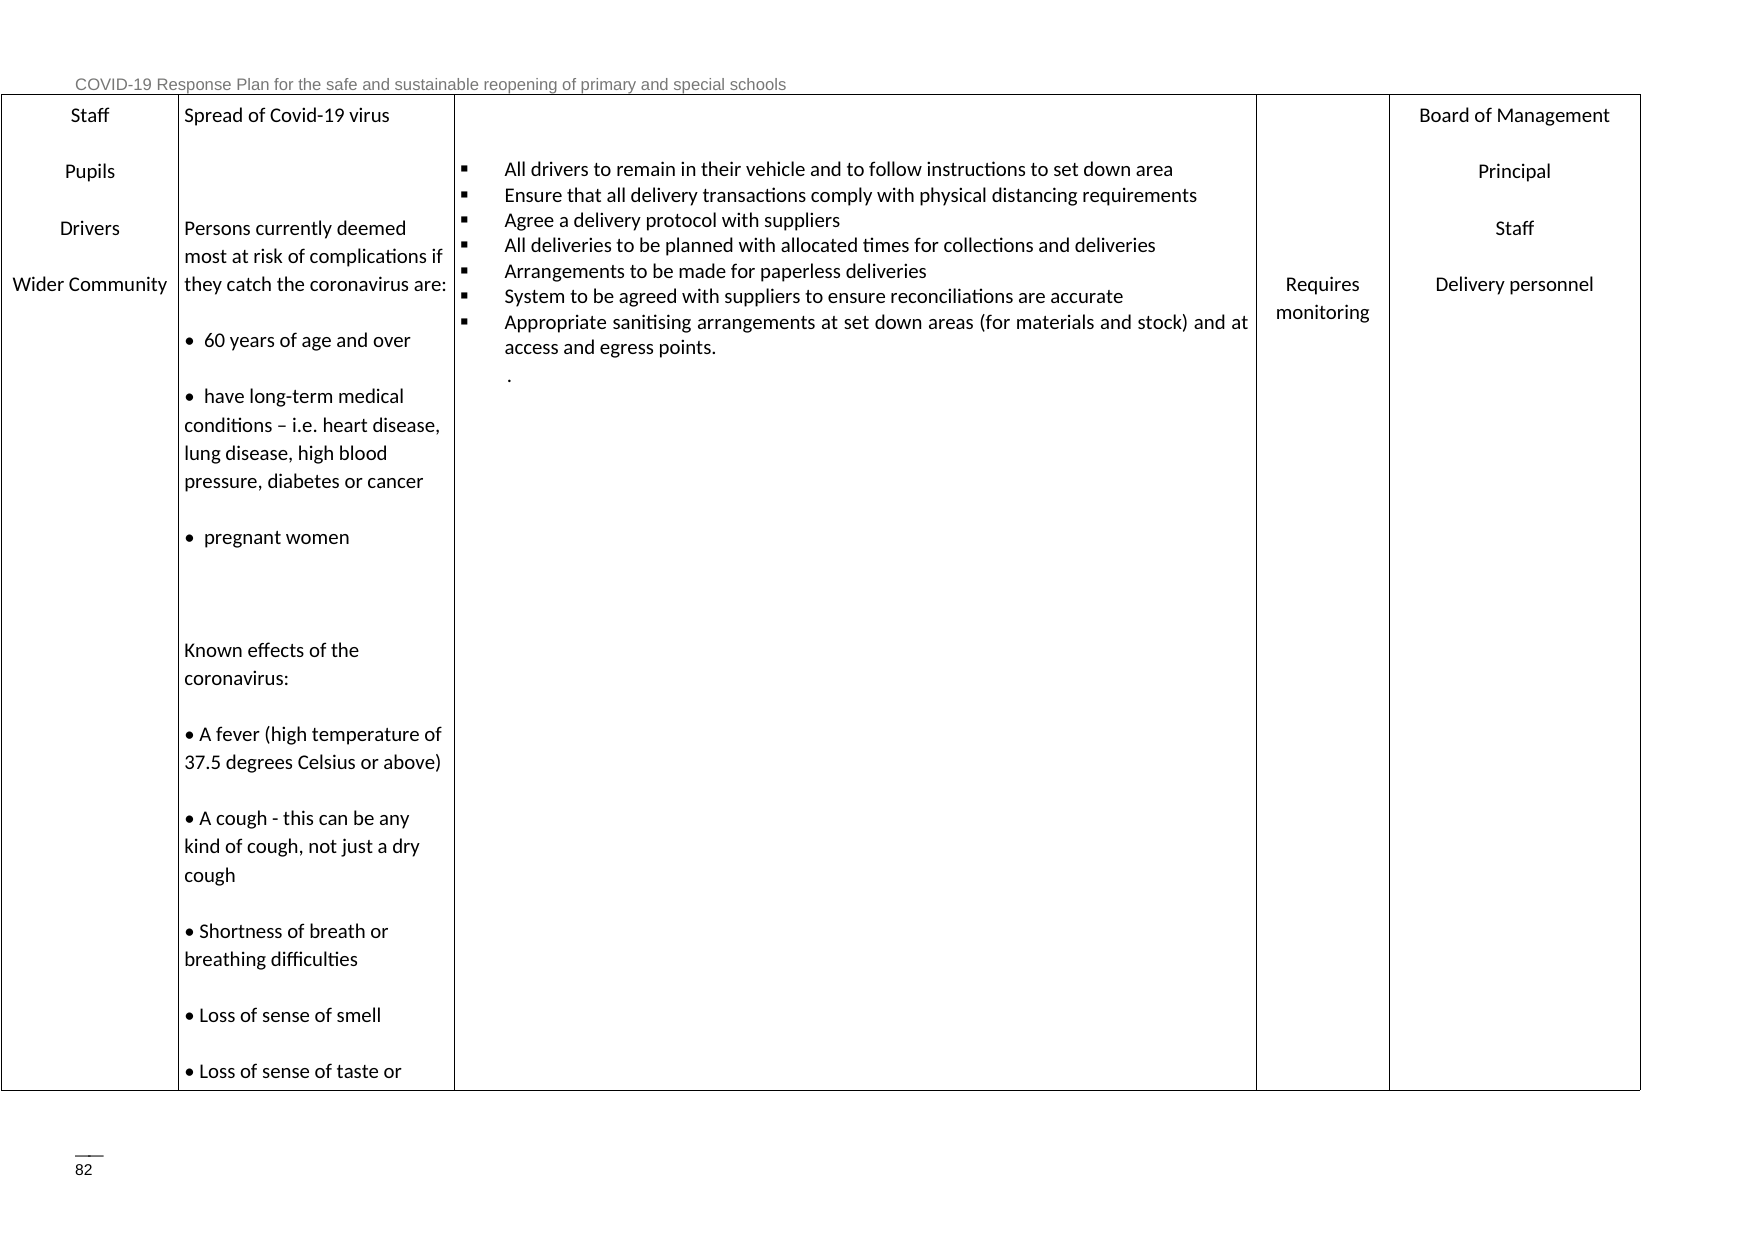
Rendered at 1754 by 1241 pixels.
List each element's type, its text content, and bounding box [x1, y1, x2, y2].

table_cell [179, 95, 454, 1090]
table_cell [1390, 95, 1640, 1090]
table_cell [455, 95, 1256, 1090]
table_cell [2, 95, 178, 1090]
table_cell Requires monitoring [1257, 95, 1389, 1090]
